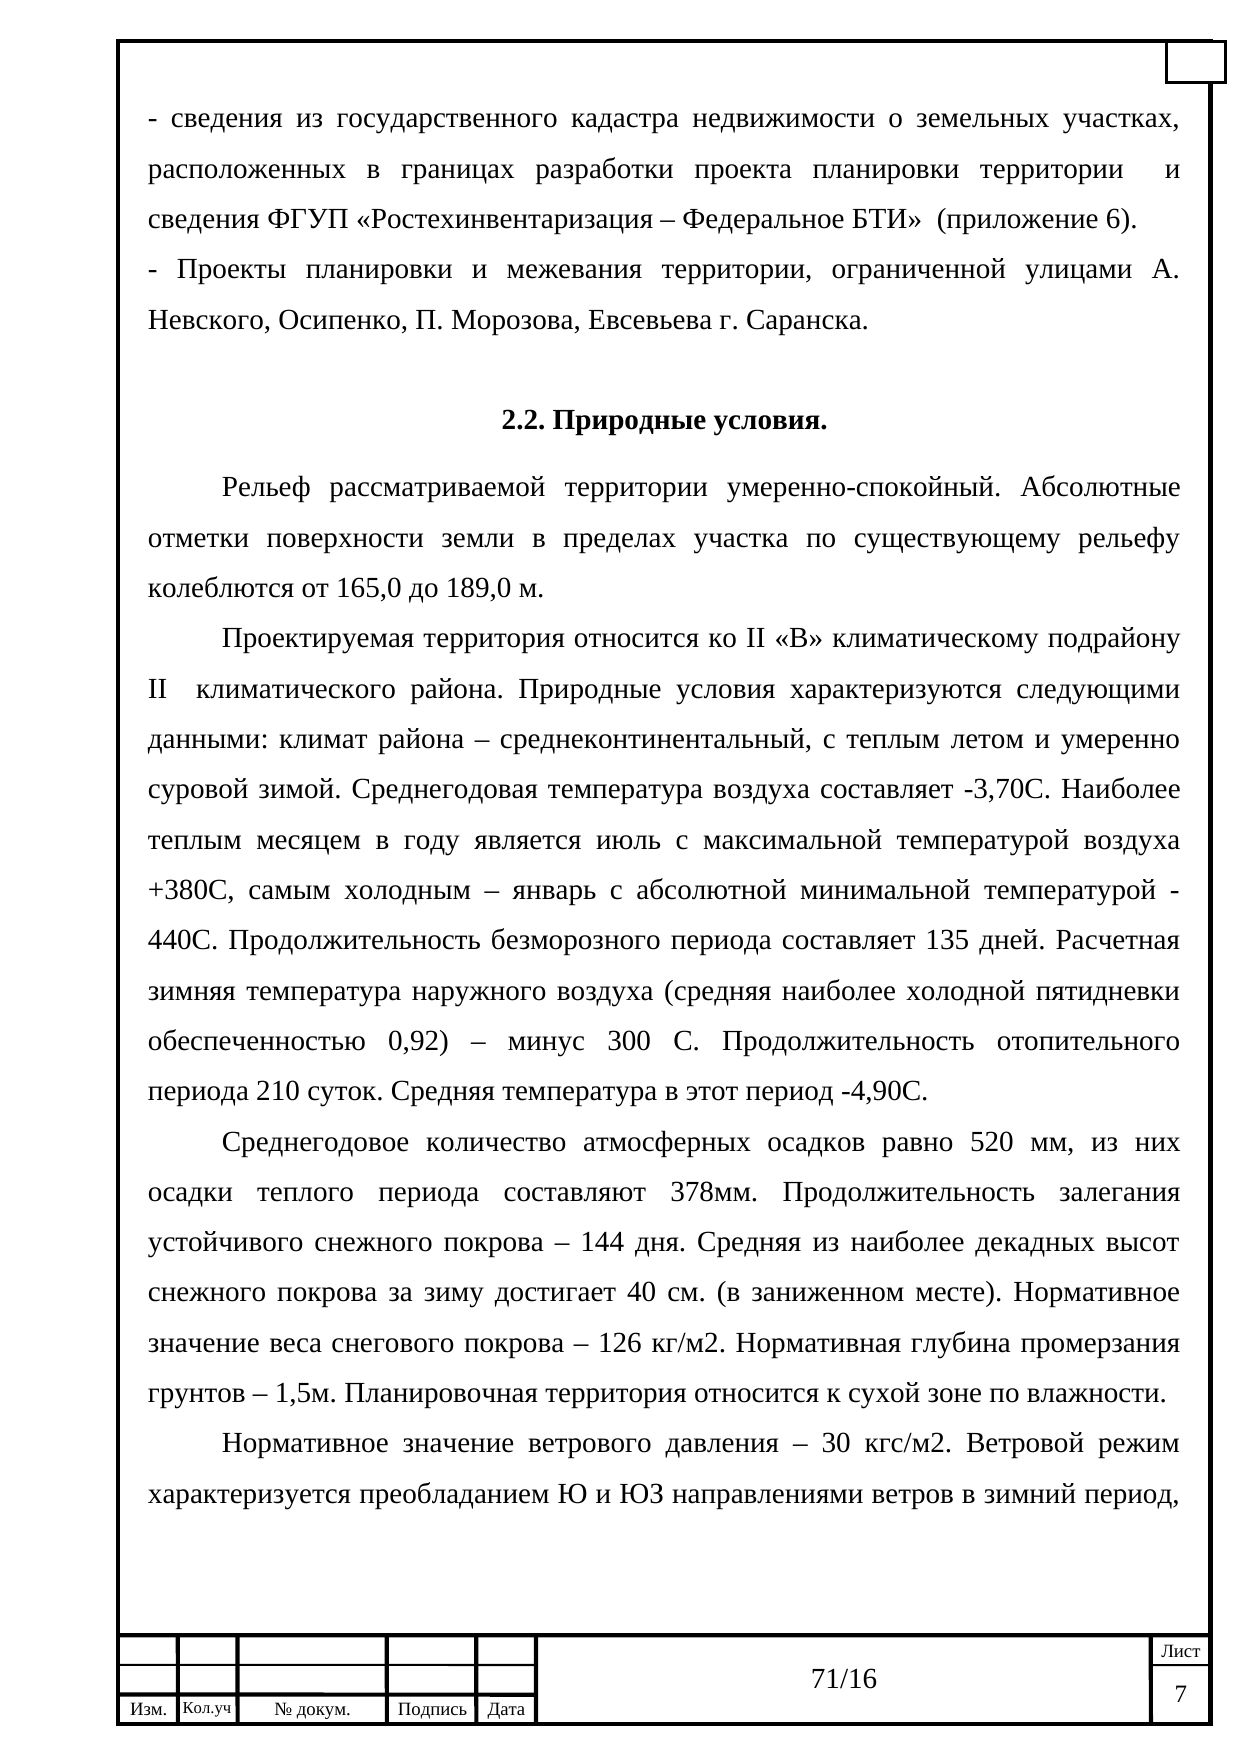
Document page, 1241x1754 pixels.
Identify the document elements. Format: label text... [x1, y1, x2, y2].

text Среднегодовое количество атмосферных осадков равно 520 мм, из них осадки теплого периода составляют 378мм. Продолжительность залегания устойчивого снежного покрова – 144 дня. Средняя из наиболее декадных высот снежного покрова за зиму достигает 40 см. (в заниженном месте). Нормативное значение веса снегового покрова – 126 кг/м2. Нормативная глубина промерзания грунтов – 1,5м. Планировочная территория относится к сухой зоне по влажности. [148, 1124, 1181, 1409]
text - Проекты планировки и межевания территории, ограниченной улицами А. Невского, Осипенко, П. Морозова, Евсевьева г. Саранска. [148, 252, 1181, 335]
text - сведения из государственного кадастра недвижимости о земельных участках, расположенных в границах разработки проекта планировки территории и сведения ФГУП «Ростехинвентаризация – Федеральное БТИ» (приложение 6). [148, 101, 1181, 235]
text Рельеф рассматриваемой территории умеренно-спокойный. Абсолютные отметки поверхности земли в пределах участка по существующему рельефу колеблются от 165,0 до 189,0 м. [148, 469, 1181, 604]
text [148, 1426, 1181, 1509]
text 2.2. Природные условия. [148, 402, 1181, 436]
text Проектируемая территория относится ко II «В» климатическому подрайону II климатического района. Природные условия характеризуются следующими данными: климат района – среднеконтинентальный, с теплым летом и умеренно суровой зимой. Среднегодовая температура воздуха составляет -3,70С. Наиболее теплым месяцем в году является июль с максимальной температурой воздуха +380С, самым холодным – январь с абсолютной минимальной температурой -440С. Продолжительность безморозного периода составляет 135 дней. Расчетная зимняя температура наружного воздуха (средняя наиболее холодной пятидневки обеспеченностью 0,92) – минус 300 С. Продолжительность отопительного периода 210 суток. Средняя температура в этот период -4,90С. [148, 621, 1181, 1107]
